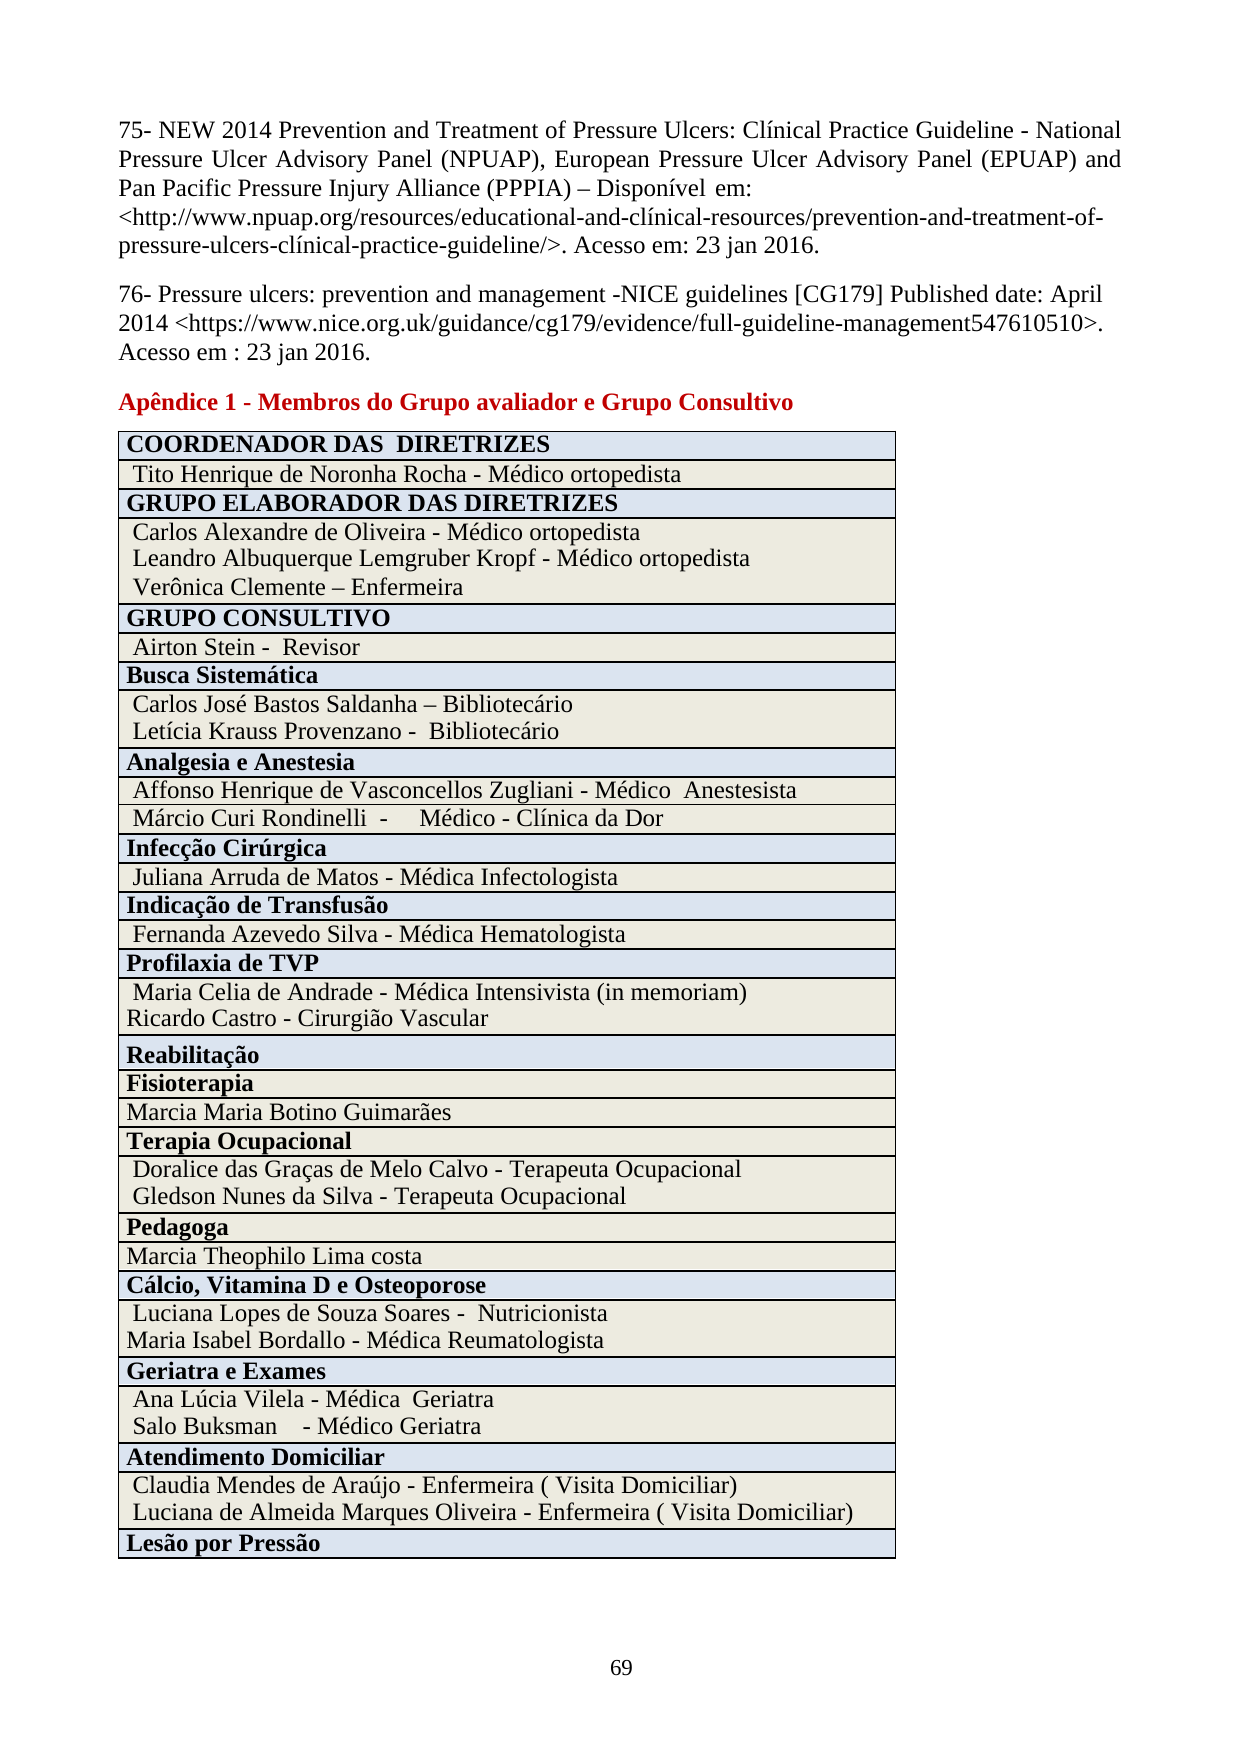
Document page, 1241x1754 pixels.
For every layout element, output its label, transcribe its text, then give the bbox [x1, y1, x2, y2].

table_cell Airton Stein - Revisor [119, 634, 895, 661]
table_cell Atendimento Domiciliar [119, 1444, 895, 1471]
table_cell Verônica Clemente – Enfermeira [119, 574, 895, 603]
table_cell Gledson Nunes da Silva - Terapeuta Ocupacional [119, 1183, 895, 1212]
table_cell Luciana de Almeida Marques Oliveira - Enfermeira ( Visita Domiciliar) [119, 1499, 895, 1528]
table_cell Maria Isabel Bordallo - Médica Reumatologista [119, 1327, 895, 1356]
subtitle Apêndice 1 - Membros do Grupo avaliador e Grupo Consultivo [118, 387, 1165, 416]
table_cell Ricardo Castro - Cirurgião Vascular [119, 1005, 895, 1034]
table_cell Carlos José Bastos Saldanha – Bibliotecário [119, 691, 895, 718]
table_cell Terapia Ocupacional [119, 1128, 895, 1155]
table_cell Analgesia e Anestesia [119, 749, 895, 776]
table_cell Juliana Arruda de Matos - Médica Infectologista [119, 864, 895, 891]
table_cell Doralice das Graças de Melo Calvo - Terapeuta Ocupacional [119, 1157, 895, 1183]
table_header COORDENADOR DAS DIRETRIZES [119, 432, 895, 459]
table_cell Salo Buksman - Médico Geriatra [119, 1413, 895, 1442]
table_cell Letícia Krauss Provenzano - Bibliotecário [119, 718, 895, 747]
table_cell Leandro Albuquerque Lemgruber Kropf - Médico ortopedista [119, 545, 895, 574]
table_cell Tito Henrique de Noronha Rocha - Médico ortopedista [119, 461, 895, 488]
table_cell Ana Lúcia Vilela - Médica Geriatra [119, 1387, 895, 1413]
table_cell Marcia Theophilo Lima costa [119, 1243, 895, 1269]
table_cell Luciana Lopes de Souza Soares - Nutricionista [119, 1301, 895, 1327]
table_cell Lesão por Pressão [119, 1530, 895, 1557]
table_cell Marcia Maria Botino Guimarães [119, 1099, 895, 1126]
table_cell Maria Celia de Andrade - Médica Intensivista (in memoriam) [119, 979, 895, 1005]
table_cell Claudia Mendes de Araújo - Enfermeira ( Visita Domiciliar) [119, 1473, 895, 1499]
table_cell Infecção Cirúrgica [119, 835, 895, 862]
table_cell Fernanda Azevedo Silva - Médica Hematologista [119, 921, 895, 948]
table_cell Pedagoga [119, 1214, 895, 1241]
table_cell Profilaxia de TVP [119, 950, 895, 977]
table_cell Carlos Alexandre de Oliveira - Médico ortopedista [119, 519, 895, 545]
text Acesso em : 23 jan 2016. [118, 337, 1165, 366]
table_cell Márcio Curi Rondinelli - Médico - Clínica da Dor [119, 805, 895, 833]
table_cell Reabilitação [119, 1036, 895, 1068]
table_cell Cálcio, Vitamina D e Osteoporose [119, 1272, 895, 1298]
table_cell GRUPO CONSULTIVO [119, 605, 895, 632]
table_cell Busca Sistemática [119, 663, 895, 689]
table_cell GRUPO ELABORADOR DAS DIRETRIZES [119, 490, 895, 517]
table_cell Geriatra e Exames [119, 1358, 895, 1384]
table_cell Affonso Henrique de Vasconcellos Zugliani - Médico Anestesista [119, 778, 895, 804]
text <http://www.npuap.org/resources/educational-and-clínical-resources/prevention-and-treatment-of- pressure-ulcers-clínical-practice-guideline/>. Acesso em: 23 jan 2016. [118, 202, 1104, 259]
list NEW 2014 Prevention and Treatment of Pressure Ulcers: Clínical Practice Guideline - National Pressure Ulcer Advisory Panel (NPUAP), European Pressure Ulcer Advisory Panel (EPUAP) and Pan Pacific Pressure Injury Alliance (PPPIA) – Disponível em: [118, 115, 1123, 201]
list Pressure ulcers: prevention and management -NICE guidelines [CG179] Published date: April 2014 <https://www.nice.org.uk/guidance/cg179/evidence/full-guideline-management547610510>. [118, 279, 1104, 337]
table_cell Fisioterapia [119, 1071, 895, 1097]
table_cell Indicação de Transfusão [119, 893, 895, 919]
